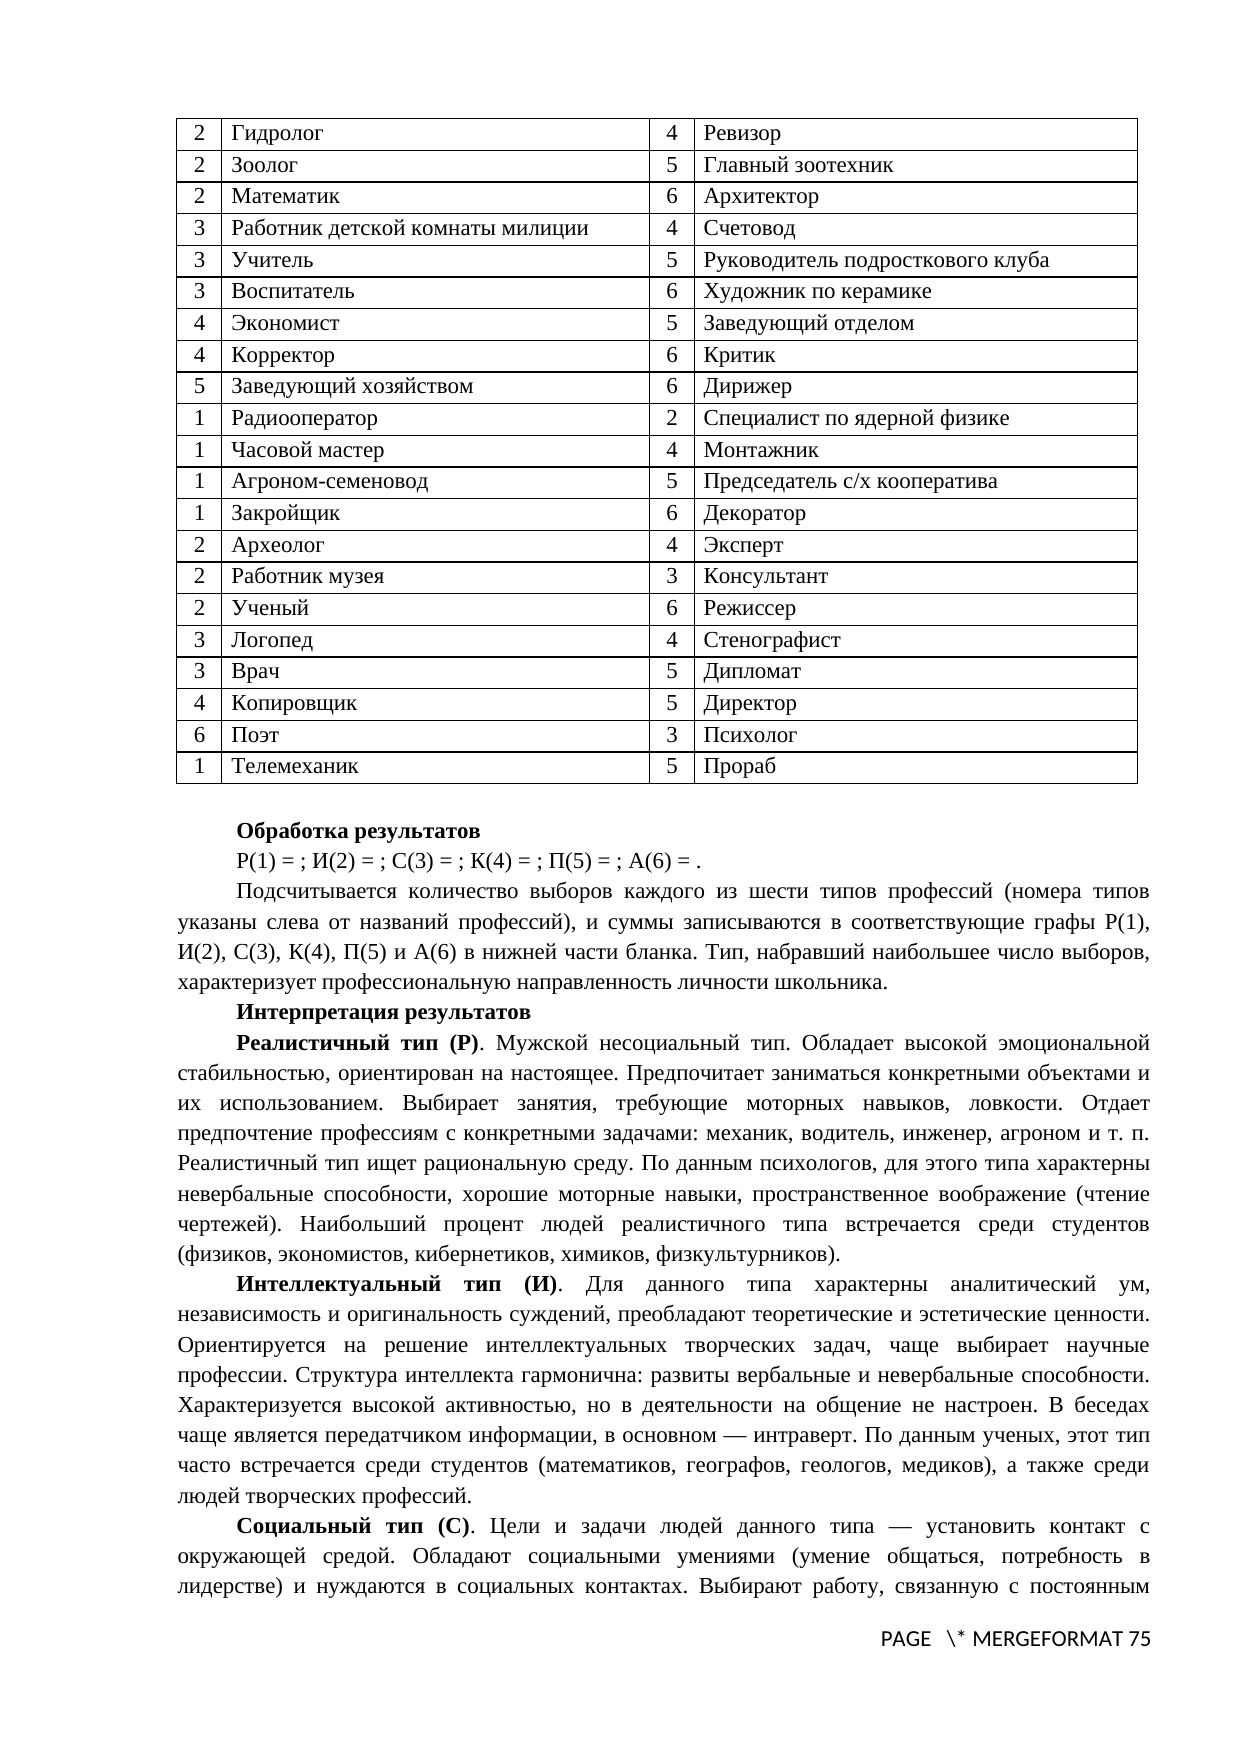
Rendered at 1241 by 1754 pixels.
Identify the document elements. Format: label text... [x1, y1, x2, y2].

table_cell Копировщик [222, 689, 649, 720]
table_cell Декоратор [695, 499, 1137, 530]
text Подсчитывается количество выборов каждого из шести типов профессий (номера типов указаны слева от названий профессий), и суммы записываются в соответствующие графы Р(1), И(2), С(3), К(4), П(5) и А(6) в нижней части бланка. Тип, набравший наибольшее число выборов, характеризует профессиональную направленность личности школьника. [177, 878, 1152, 994]
table_cell Счетовод [695, 214, 1137, 245]
table_cell 1 [177, 468, 221, 498]
table_cell 4 [177, 689, 221, 720]
table_cell Стенографист [695, 626, 1137, 656]
table_cell 2 [177, 594, 221, 625]
table_cell 3 [650, 721, 694, 751]
table_cell 3 [650, 563, 694, 593]
table_cell 2 [650, 404, 694, 435]
table_cell Директор [695, 689, 1137, 720]
table_cell 3 [177, 214, 221, 245]
table_cell Гидролог [222, 119, 649, 150]
table_cell Воспитатель [222, 278, 649, 308]
text Обработка результатов [177, 817, 1152, 843]
table_cell 1 [177, 404, 221, 435]
table_cell 6 [650, 499, 694, 530]
table_cell 4 [177, 341, 221, 371]
table_cell Работник детской комнаты милиции [222, 214, 649, 245]
table_cell 5 [650, 753, 694, 783]
table_cell 6 [177, 721, 221, 751]
table_cell 4 [650, 531, 694, 561]
table_cell Учитель [222, 246, 649, 276]
table_cell 3 [177, 626, 221, 656]
table_cell Заведующий хозяйством [222, 373, 649, 403]
table_cell Дипломат [695, 658, 1137, 688]
table_cell Зоолог [222, 151, 649, 181]
text Интеллектуальный тип (И). Для данного типа характерны аналитический ум, независимость и оригинальность суждений, преобладают теоретические и эстетические ценности. Ориентируется на решение интеллектуальных творческих задач, чаще выбирает научные профессии. Структура интеллекта гармонична: развиты вербальные и невербальные способности. Характеризуется высокой активностью, но в деятельности на общение не настроен. В беседах чаще является передатчиком информации, в основном — интраверт. По данным ученых, этот тип часто встречается среди студентов (математиков, географов, геологов, медиков), а также среди людей творческих профессий. [177, 1270, 1152, 1508]
table_cell Прораб [695, 753, 1137, 783]
text Р(1) = ; И(2) = ; С(3) = ; К(4) = ; П(5) = ; А(6) = . [177, 847, 1152, 874]
table_cell Руководитель подросткового клуба [695, 246, 1137, 276]
table_cell Часовой мастер [222, 436, 649, 466]
table_cell 6 [650, 373, 694, 403]
table_cell 3 [177, 278, 221, 308]
table_cell 5 [650, 309, 694, 340]
table_cell Дирижер [695, 373, 1137, 403]
table_cell Телемеханик [222, 753, 649, 783]
table_cell Ревизор [695, 119, 1137, 150]
table_cell Экономист [222, 309, 649, 340]
table_cell 4 [650, 214, 694, 245]
table_cell Поэт [222, 721, 649, 751]
table_cell Агроном-семеновод [222, 468, 649, 498]
table_cell Эксперт [695, 531, 1137, 561]
table_cell Специалист по ядерной физике [695, 404, 1137, 435]
table_cell Художник по керамике [695, 278, 1137, 308]
table_cell Архитектор [695, 183, 1137, 213]
table_cell Врач [222, 658, 649, 688]
text Реалистичный тип (Р). Мужской несоциальный тип. Обладает высокой эмоциональной стабильностью, ориентирован на настоящее. Предпочитает заниматься конкретными объектами и их использованием. Выбирает занятия, требующие моторных навыков, ловкости. Отдает предпочтение профессиям с конкретными задачами: механик, водитель, инженер, агроном и т. п. Реалистичный тип ищет рациональную среду. По данным психологов, для этого типа характерны невербальные способности, хорошие моторные навыки, пространственное воображение (чтение чертежей). Наибольший процент людей реалистичного типа встречается среди студентов (физиков, экономистов, кибернетиков, химиков, физкультурников). [177, 1029, 1152, 1266]
table_cell 4 [650, 626, 694, 656]
table_cell 6 [650, 341, 694, 371]
table_cell 1 [177, 753, 221, 783]
table_cell Психолог [695, 721, 1137, 751]
table_cell Председатель с/х кооператива [695, 468, 1137, 498]
table_cell 5 [650, 151, 694, 181]
table_cell Работник музея [222, 563, 649, 593]
table_cell Главный зоотехник [695, 151, 1137, 181]
table_cell 2 [177, 151, 221, 181]
table_cell Заведующий отделом [695, 309, 1137, 340]
table_cell 6 [650, 278, 694, 308]
table_cell 5 [650, 468, 694, 498]
table_cell 1 [177, 499, 221, 530]
table_cell 2 [177, 119, 221, 150]
table_cell 3 [177, 246, 221, 276]
table_cell 6 [650, 183, 694, 213]
table_cell Консультант [695, 563, 1137, 593]
table_cell 4 [650, 119, 694, 150]
table_cell Математик [222, 183, 649, 213]
table_cell Радиооператор [222, 404, 649, 435]
table_cell Археолог [222, 531, 649, 561]
table_cell 2 [177, 531, 221, 561]
table_cell 6 [650, 594, 694, 625]
table_cell 1 [177, 436, 221, 466]
table_cell 5 [650, 246, 694, 276]
table_cell Закройщик [222, 499, 649, 530]
subtitle Интерпретация результатов [177, 998, 1152, 1025]
table_cell Режиссер [695, 594, 1137, 625]
table_cell 3 [177, 658, 221, 688]
table_cell 5 [650, 689, 694, 720]
table_cell Ученый [222, 594, 649, 625]
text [177, 1512, 1152, 1599]
table_cell Монтажник [695, 436, 1137, 466]
table_cell 5 [177, 373, 221, 403]
table_cell 5 [650, 658, 694, 688]
table_cell 2 [177, 563, 221, 593]
table_cell Логопед [222, 626, 649, 656]
table_cell 2 [177, 183, 221, 213]
table_cell 4 [177, 309, 221, 340]
table_cell Критик [695, 341, 1137, 371]
table_cell 4 [650, 436, 694, 466]
table_cell Корректор [222, 341, 649, 371]
